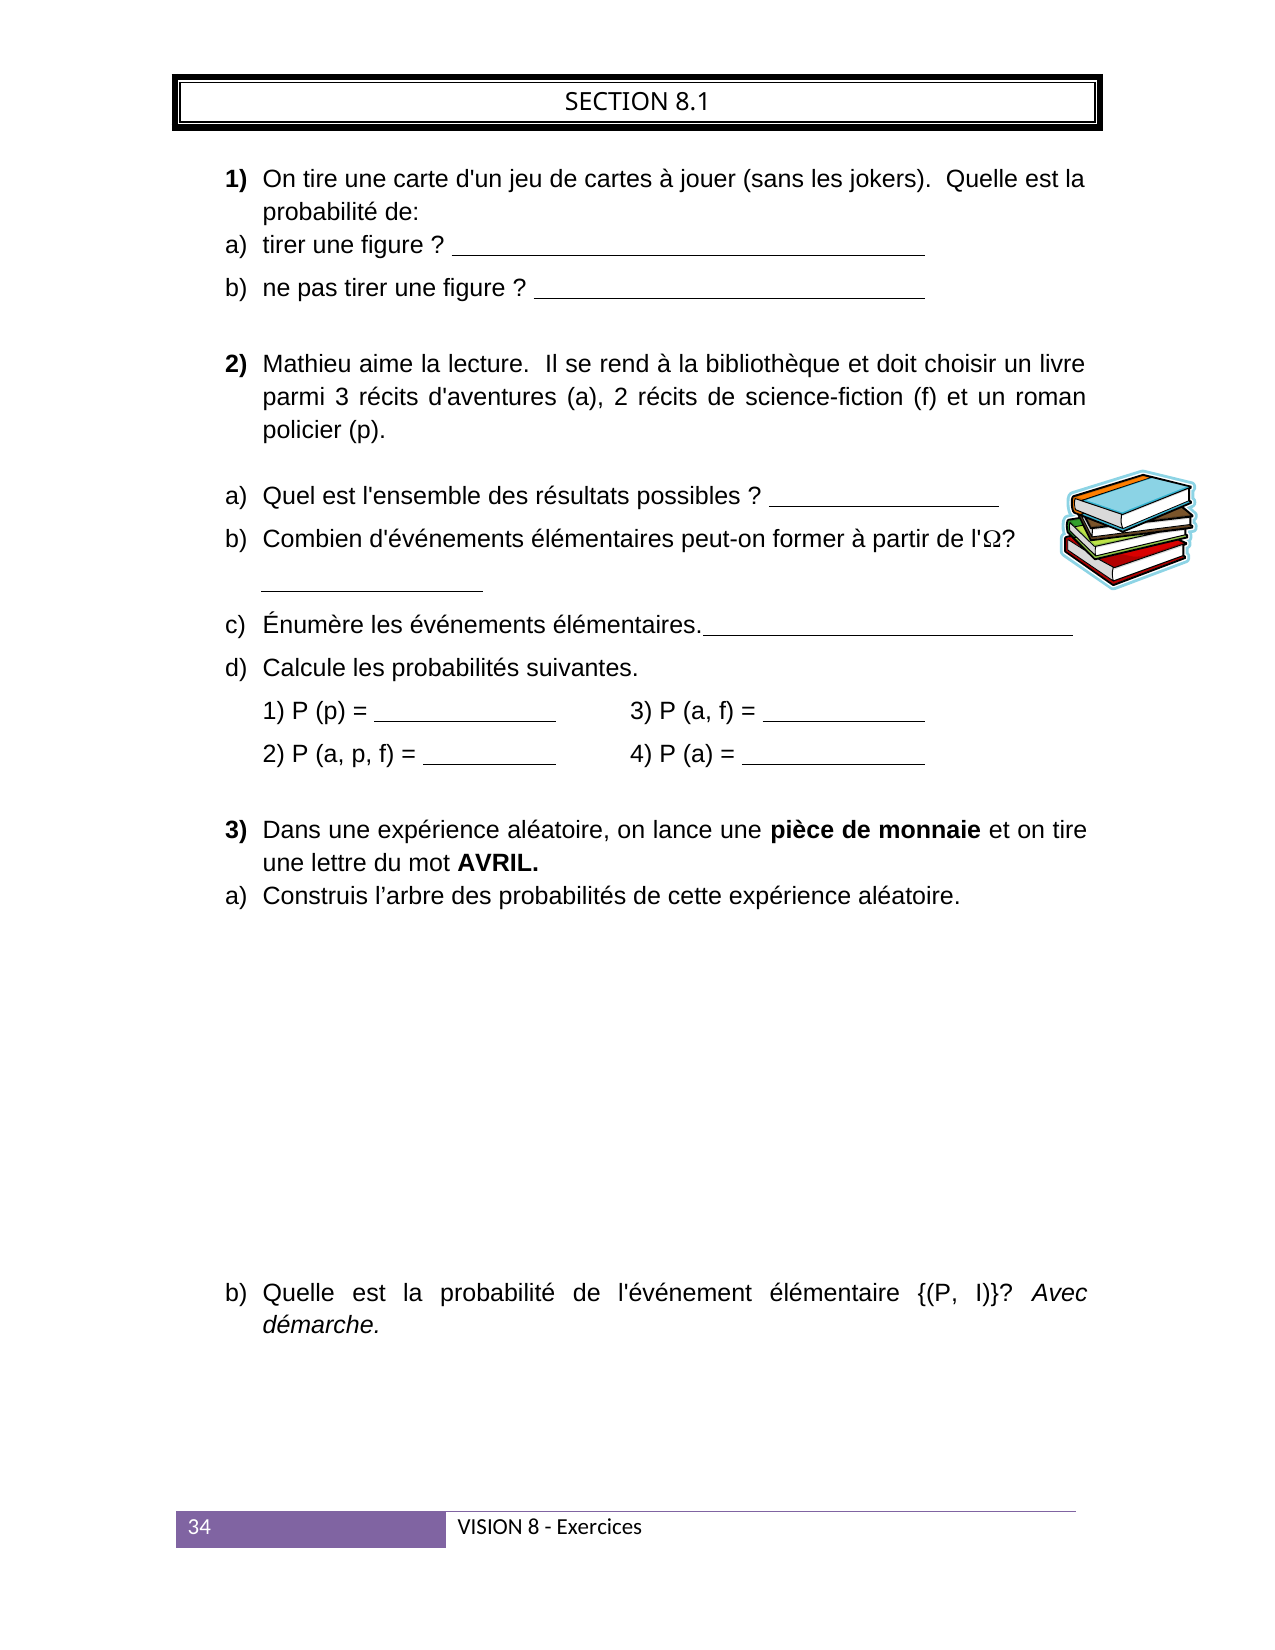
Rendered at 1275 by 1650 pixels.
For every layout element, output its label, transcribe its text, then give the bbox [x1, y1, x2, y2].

list Énumère les événements élémentaires. [225, 610, 1087, 638]
table_header SECTION 8.1 [181, 83, 1094, 121]
list Dans une expérience aléatoire, on lance une pièce de monnaie et on tire une lettre du mot AVRIL. [225, 815, 1087, 877]
list On tire une carte d'un jeu de cartes à jouer (sans les jokers). Quelle est la probabilité de: [225, 163, 1087, 225]
list Construis l’arbre des probabilités de cette expérience aléatoire. [225, 881, 1087, 910]
list tirer une figure ? [225, 229, 1087, 258]
list Mathieu aime la lecture. Il se rend à la bibliothèque et doit choisir un livre parmi 3 récits d'aventures (a), 2 récits de science-fiction (f) et un roman policier (p). [225, 349, 1087, 444]
list Quel est l'ensemble des résultats possibles ? [225, 481, 1087, 510]
list Quelle est la probabilité de l'événement élémentaire {(P, I)}? Avec démarche. [225, 1277, 1087, 1339]
text 2) P (a, p, f) = 4) P (a) = [189, 739, 1087, 768]
list ne pas tirer une figure ? [225, 273, 1087, 301]
list Calcule les probabilités suivantes. [225, 653, 1087, 682]
list Combien d'événements élémentaires peut-on former à partir de l'? [225, 524, 1062, 553]
text 1) P (p) = 3) P (a, f) = [189, 696, 1087, 725]
